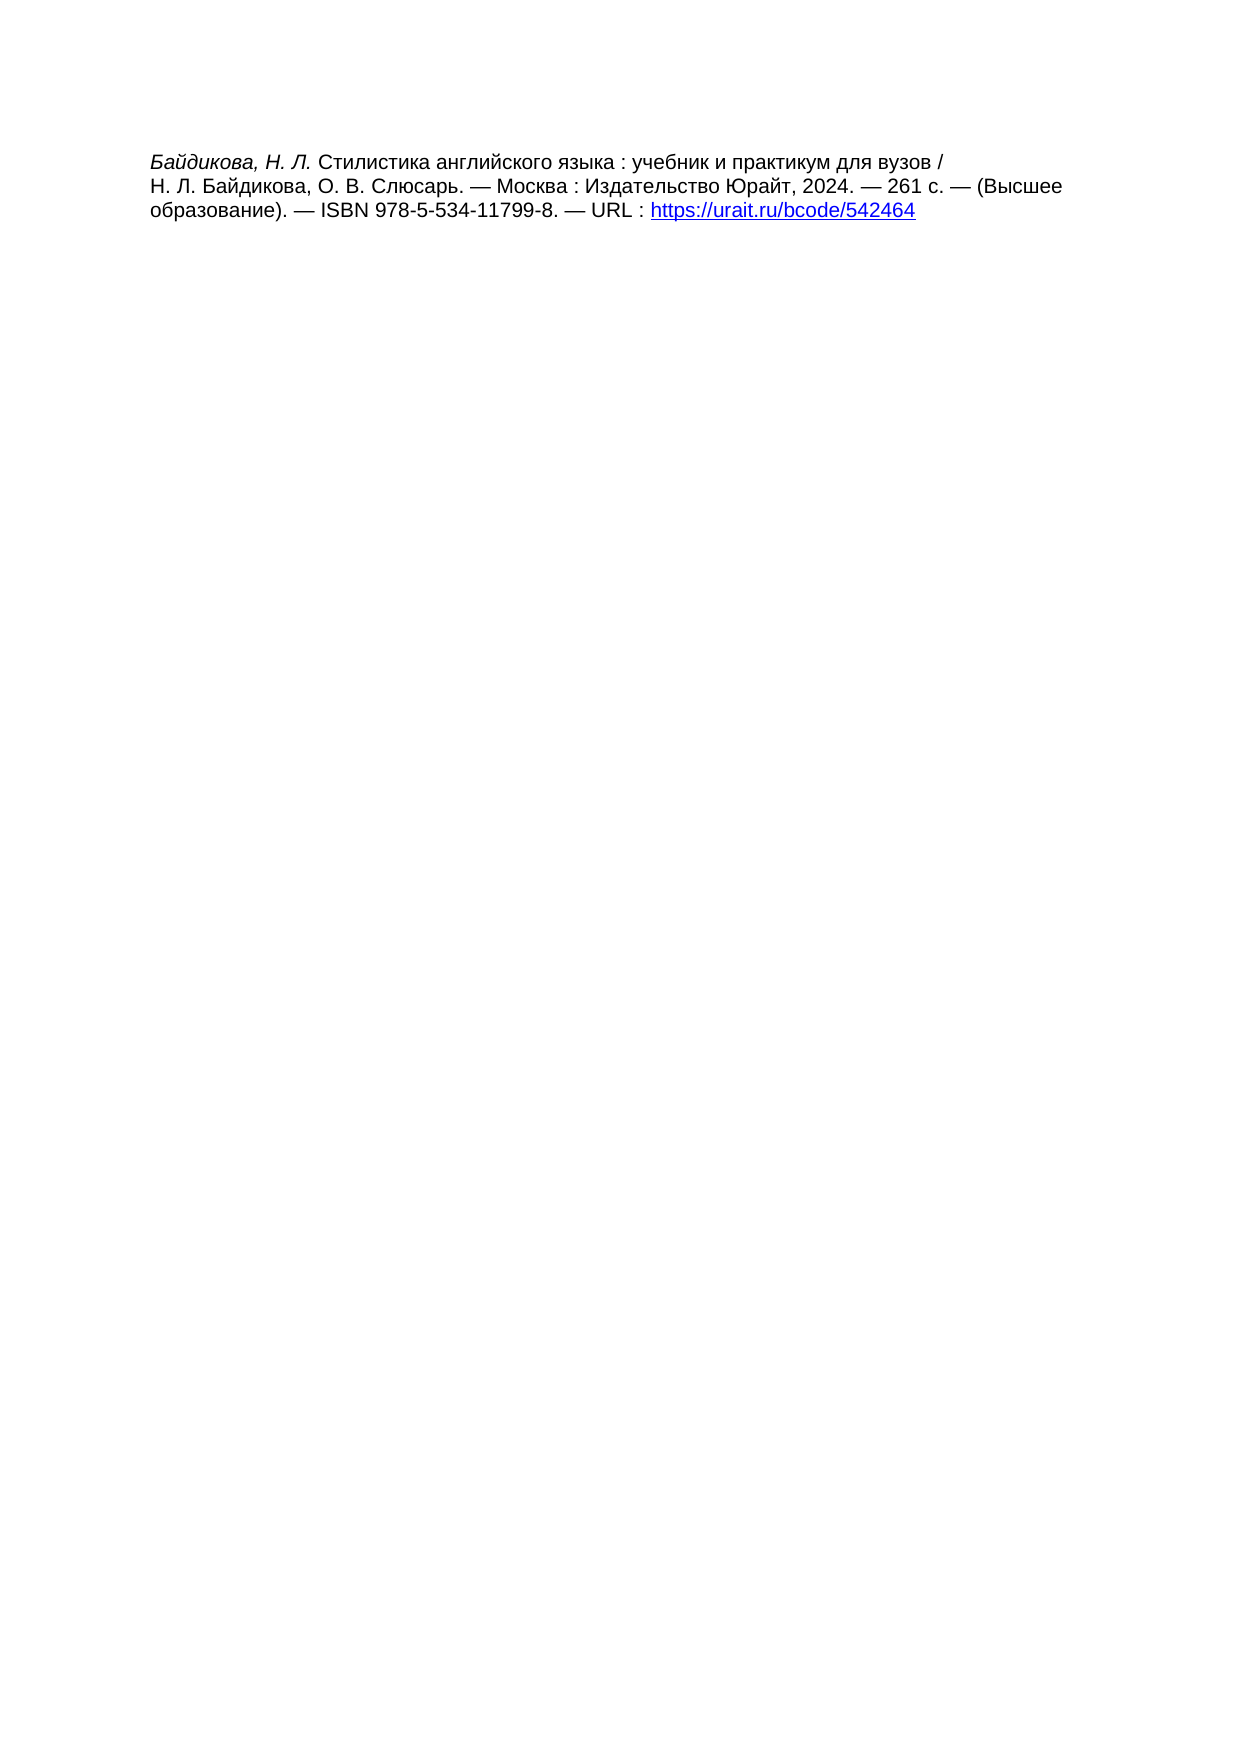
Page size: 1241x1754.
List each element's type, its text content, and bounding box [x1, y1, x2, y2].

text Байдикова, Н. Л. Стилистика английского языка : учебник и практикум для вузов / Н. Л. Байдикова, О. В. Слюсарь. — Москва : Издательство Юрайт, 2024. — 261 с. — (Высшее образование). — ISBN 978-5-534-11799-8. — URL : https://urait.ru/bcode/542464 [150, 150, 1090, 222]
